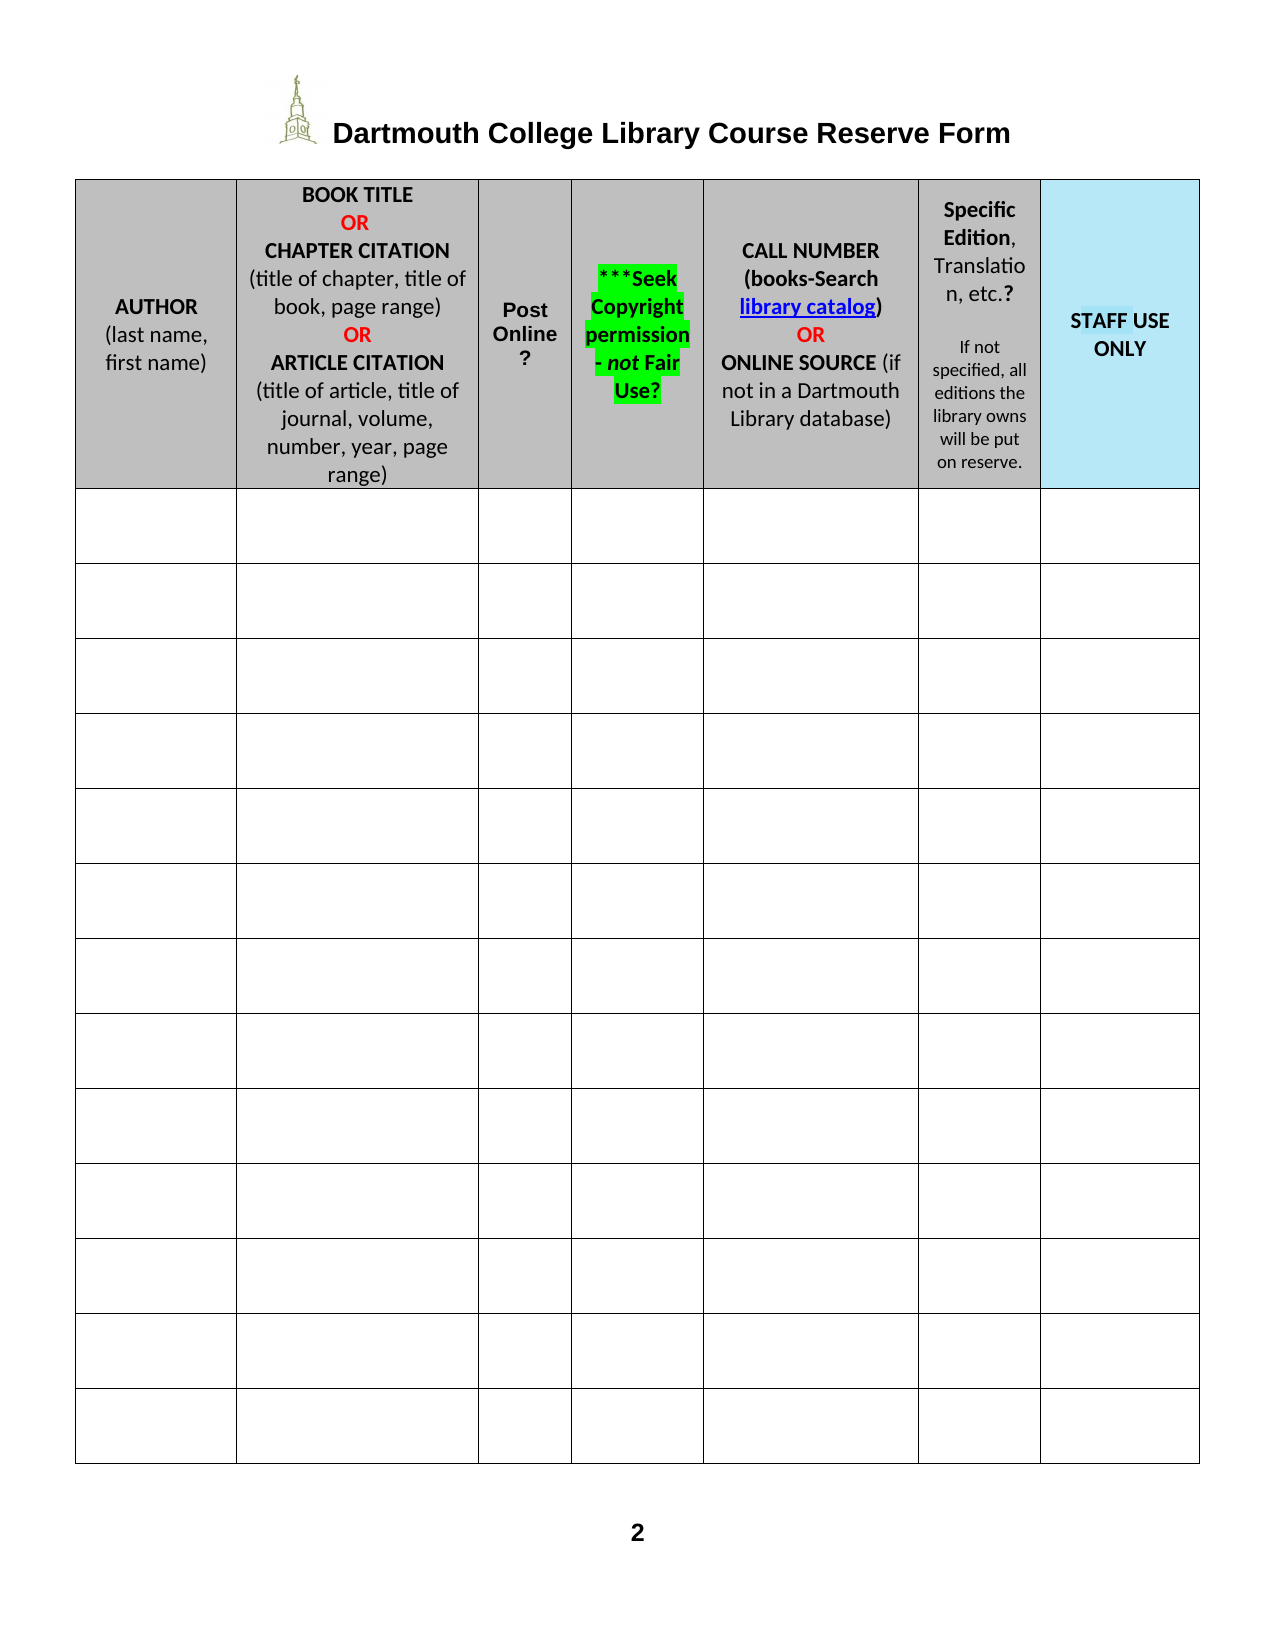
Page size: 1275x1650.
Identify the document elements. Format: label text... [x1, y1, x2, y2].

table_cell [919, 864, 1040, 938]
table_header BOOK TITLE OR CHAPTER CITATION (title of chapter, title of book, page range) OR ARTICLE CITATION (title of article, title of journal, volume, number, year, page range) [237, 180, 478, 488]
table_header STAFF USE ONLY [1041, 180, 1199, 488]
table_cell [1041, 1089, 1199, 1163]
table_cell [919, 1164, 1040, 1238]
table_cell [572, 1389, 703, 1463]
table_cell [704, 714, 918, 788]
table_cell [1041, 1164, 1199, 1238]
table_cell [76, 489, 236, 563]
table_cell [704, 1164, 918, 1238]
table_cell [76, 639, 236, 713]
table_cell [1041, 789, 1199, 863]
table_cell [76, 1014, 236, 1088]
table_cell [76, 939, 236, 1013]
table_header CALL NUMBER (books-Search library catalog) OR ONLINE SOURCE (if not in a Dartmouth Library database) [704, 180, 918, 488]
table_cell [76, 1089, 236, 1163]
table_cell [572, 1164, 703, 1238]
table_cell [76, 1164, 236, 1238]
table_cell [919, 939, 1040, 1013]
picture [263, 75, 333, 144]
table_cell [704, 564, 918, 638]
table_cell [919, 489, 1040, 563]
table_cell [572, 564, 703, 638]
table_cell [704, 864, 918, 938]
table_cell [1041, 1389, 1199, 1463]
table_cell [237, 1389, 478, 1463]
table_header ***Seek Copyright permission- not Fair Use? [572, 180, 703, 488]
table_cell [479, 564, 571, 638]
table_cell [237, 639, 478, 713]
table_cell [237, 1089, 478, 1163]
table_cell [237, 489, 478, 563]
table_cell [572, 1014, 703, 1088]
table_cell [1041, 639, 1199, 713]
table_cell [237, 564, 478, 638]
table_cell [704, 789, 918, 863]
table_cell [704, 1314, 918, 1388]
table_cell [919, 1314, 1040, 1388]
table_cell [572, 1089, 703, 1163]
table_cell [704, 1089, 918, 1163]
table_cell [479, 1314, 571, 1388]
table_cell [572, 864, 703, 938]
table_cell [479, 1089, 571, 1163]
table_cell [1041, 1014, 1199, 1088]
table_cell [704, 1239, 918, 1313]
table_cell [479, 639, 571, 713]
table_cell [479, 1014, 571, 1088]
table_cell [572, 939, 703, 1013]
table_cell [237, 939, 478, 1013]
table_cell [1041, 564, 1199, 638]
table_cell [1041, 714, 1199, 788]
table_header Specific Edition, Translation, etc.? If not specified, all editions the library owns will be put on reserve. [919, 180, 1040, 488]
table_cell [572, 489, 703, 563]
table_cell [479, 1239, 571, 1313]
table_cell [237, 1014, 478, 1088]
table_cell [1041, 1239, 1199, 1313]
table_cell [76, 1389, 236, 1463]
table_cell [76, 714, 236, 788]
table_cell [76, 1239, 236, 1313]
table_cell [919, 1389, 1040, 1463]
table_cell [237, 1314, 478, 1388]
table_header AUTHOR (last name, first name) [76, 180, 236, 488]
table_cell [76, 789, 236, 863]
table_cell [479, 864, 571, 938]
table_cell [237, 714, 478, 788]
table_cell [237, 789, 478, 863]
table_cell [237, 1239, 478, 1313]
table_cell [919, 1014, 1040, 1088]
table_cell [479, 1389, 571, 1463]
table_header Post Online? [479, 180, 571, 488]
table_cell [919, 789, 1040, 863]
table_cell [704, 489, 918, 563]
table_cell [479, 939, 571, 1013]
table_cell [919, 714, 1040, 788]
table_cell [237, 864, 478, 938]
table_cell [1041, 864, 1199, 938]
table_cell [704, 639, 918, 713]
table_cell [479, 789, 571, 863]
table_cell [572, 1239, 703, 1313]
table_cell [76, 864, 236, 938]
table_cell [572, 639, 703, 713]
table_cell [1041, 939, 1199, 1013]
table_cell [237, 1164, 478, 1238]
table_cell [919, 1239, 1040, 1313]
table_cell [1041, 489, 1199, 563]
table_cell [479, 1164, 571, 1238]
table_cell [76, 1314, 236, 1388]
table_cell [76, 564, 236, 638]
table_cell [479, 489, 571, 563]
table_cell [572, 789, 703, 863]
table_cell [1041, 1314, 1199, 1388]
table_cell [572, 714, 703, 788]
table_cell [919, 639, 1040, 713]
table_cell [704, 1014, 918, 1088]
table_cell [704, 1389, 918, 1463]
table_cell [479, 714, 571, 788]
table_cell [704, 939, 918, 1013]
table_cell [919, 564, 1040, 638]
table_cell [919, 1089, 1040, 1163]
table_cell [572, 1314, 703, 1388]
